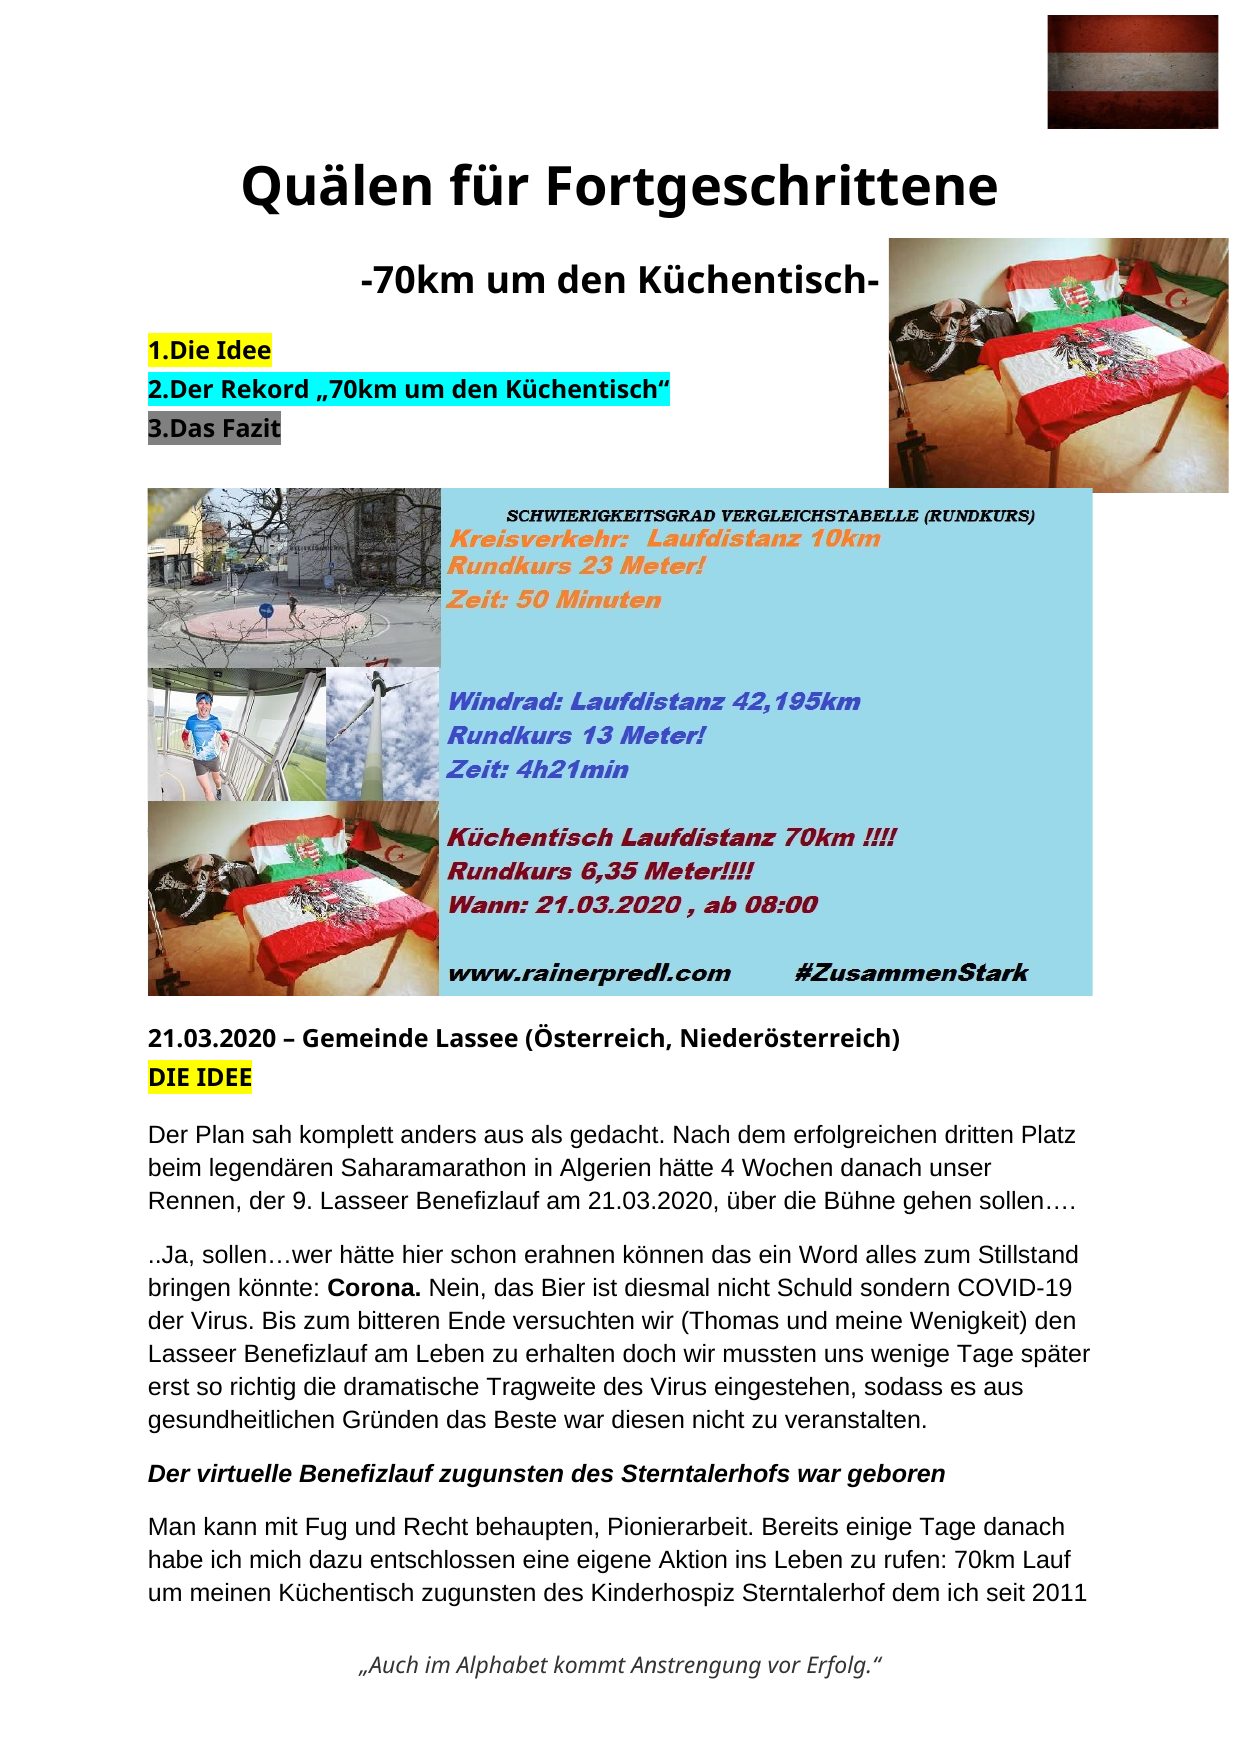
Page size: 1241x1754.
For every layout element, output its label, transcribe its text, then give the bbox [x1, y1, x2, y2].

text 1.Die Idee 2.Der Rekord „70km um den Küchentisch“ 3.Das Fazit [148, 333, 1093, 488]
picture [1047, 15, 1219, 129]
text Der Plan sah komplett anders aus als gedacht. Nach dem erfolgreichen dritten Platz beim legendären Saharamarathon in Algerien hätte 4 Wochen danach unser Rennen, der 9. Lasseer Benefizlauf am 21.03.2020, über die Bühne gehen sollen…. [148, 1120, 1093, 1214]
text Der virtuelle Benefizlauf zugunsten des Sterntalerhofs war geboren [148, 1458, 1093, 1487]
picture [147, 238, 1229, 996]
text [148, 1512, 1093, 1607]
text -70km um den Küchentisch- [148, 253, 1093, 304]
text 21.03.2020 – Gemeinde Lassee (Österreich, Niederösterreich) DIE IDEE [148, 1021, 1093, 1094]
text Quälen für Fortgeschrittene [148, 148, 1093, 221]
text ..Ja, sollen…wer hätte hier schon erahnen können das ein Word alles zum Stillstand bringen könnte: Corona. Nein, das Bier ist diesmal nicht Schuld sondern COVID-19 der Virus. Bis zum bitteren Ende versuchten wir (Thomas und meine Wenigkeit) den Lasseer Benefizlauf am Leben zu erhalten doch wir mussten uns wenige Tage später erst so richtig die dramatische Tragweite des Virus eingestehen, sodass es aus gesundheitlichen Gründen das Beste war diesen nicht zu veranstalten. [148, 1239, 1093, 1433]
